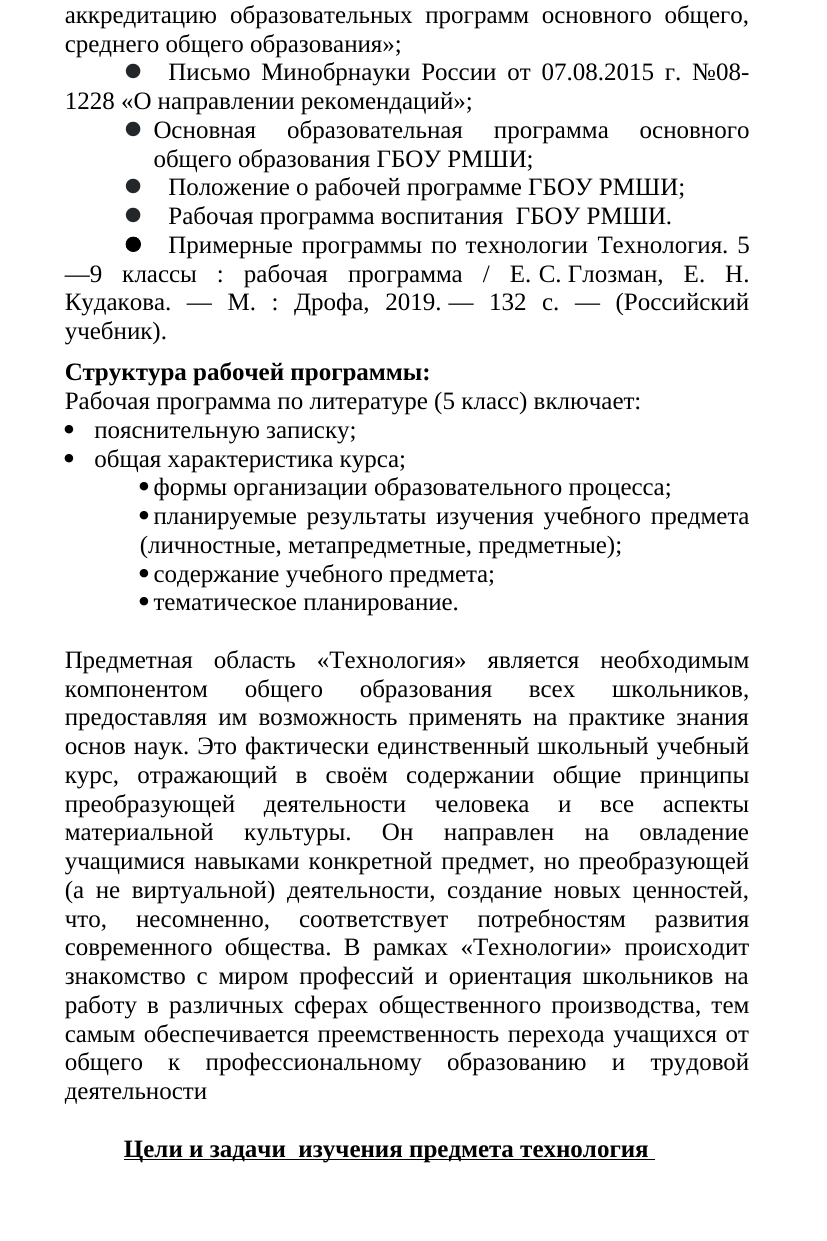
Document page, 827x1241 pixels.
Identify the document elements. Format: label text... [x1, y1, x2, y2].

list формы организации образовательного процесса; [139, 472, 750, 501]
text Рабочая программа по литературе (5 класс) включает: [64, 386, 750, 415]
text Структура рабочей программы: [64, 357, 750, 386]
list планируемые результаты изучения учебного предмета (личностные, метапредметные, предметные); [139, 501, 750, 559]
list тематическое планирование. [139, 587, 750, 616]
list содержание учебного предмета; [139, 559, 750, 587]
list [64, 0, 750, 57]
list Примерные программы по технологии Технология. 5—9 классы : рабочая программа / Е. С. Глозман, Е. Н. Кудакова. — М. : Дрофа, 2019. — 132 с. — (Российский учебник). [64, 230, 750, 345]
list Рабочая программа воспитания ГБОУ РМШИ. [64, 201, 750, 230]
list пояснительную записку; [64, 415, 750, 444]
list общая характеристика курса; [64, 444, 750, 472]
list Письмо Минобрнауки России от 07.08.2015 г. №08-1228 «О направлении рекомендаций»; [64, 57, 750, 115]
list Основная образовательная программа основного общего образования ГБОУ РМШИ; [124, 115, 750, 172]
text Цели и задачи изучения предмета технология [124, 1134, 750, 1162]
text Предметная область «Технология» является необходимым компонентом общего образования всех школьников, предоставляя им возможность применять на практике знания основ наук. Это фактически единственный школьный учебный курс, отражающий в своём содержании общие принципы преобразующей деятельности человека и все аспекты материальной культуры. Он направлен на овладение учащимися навыками конкретной предмет, но преобразующей (а не виртуальной) деятельности, создание новых ценностей, что, несомненно, соответствует потребностям развития современного общества. В рамках «Технологии» происходит знакомство с миром профессий и ориентация школьников на работу в различных сферах общественного производства, тем самым обеспечивается преемственность перехода учащихся от общего к профессиональному образованию и трудовой деятельности [64, 645, 750, 1105]
list Положение о рабочей программе ГБОУ РМШИ; [64, 172, 750, 201]
